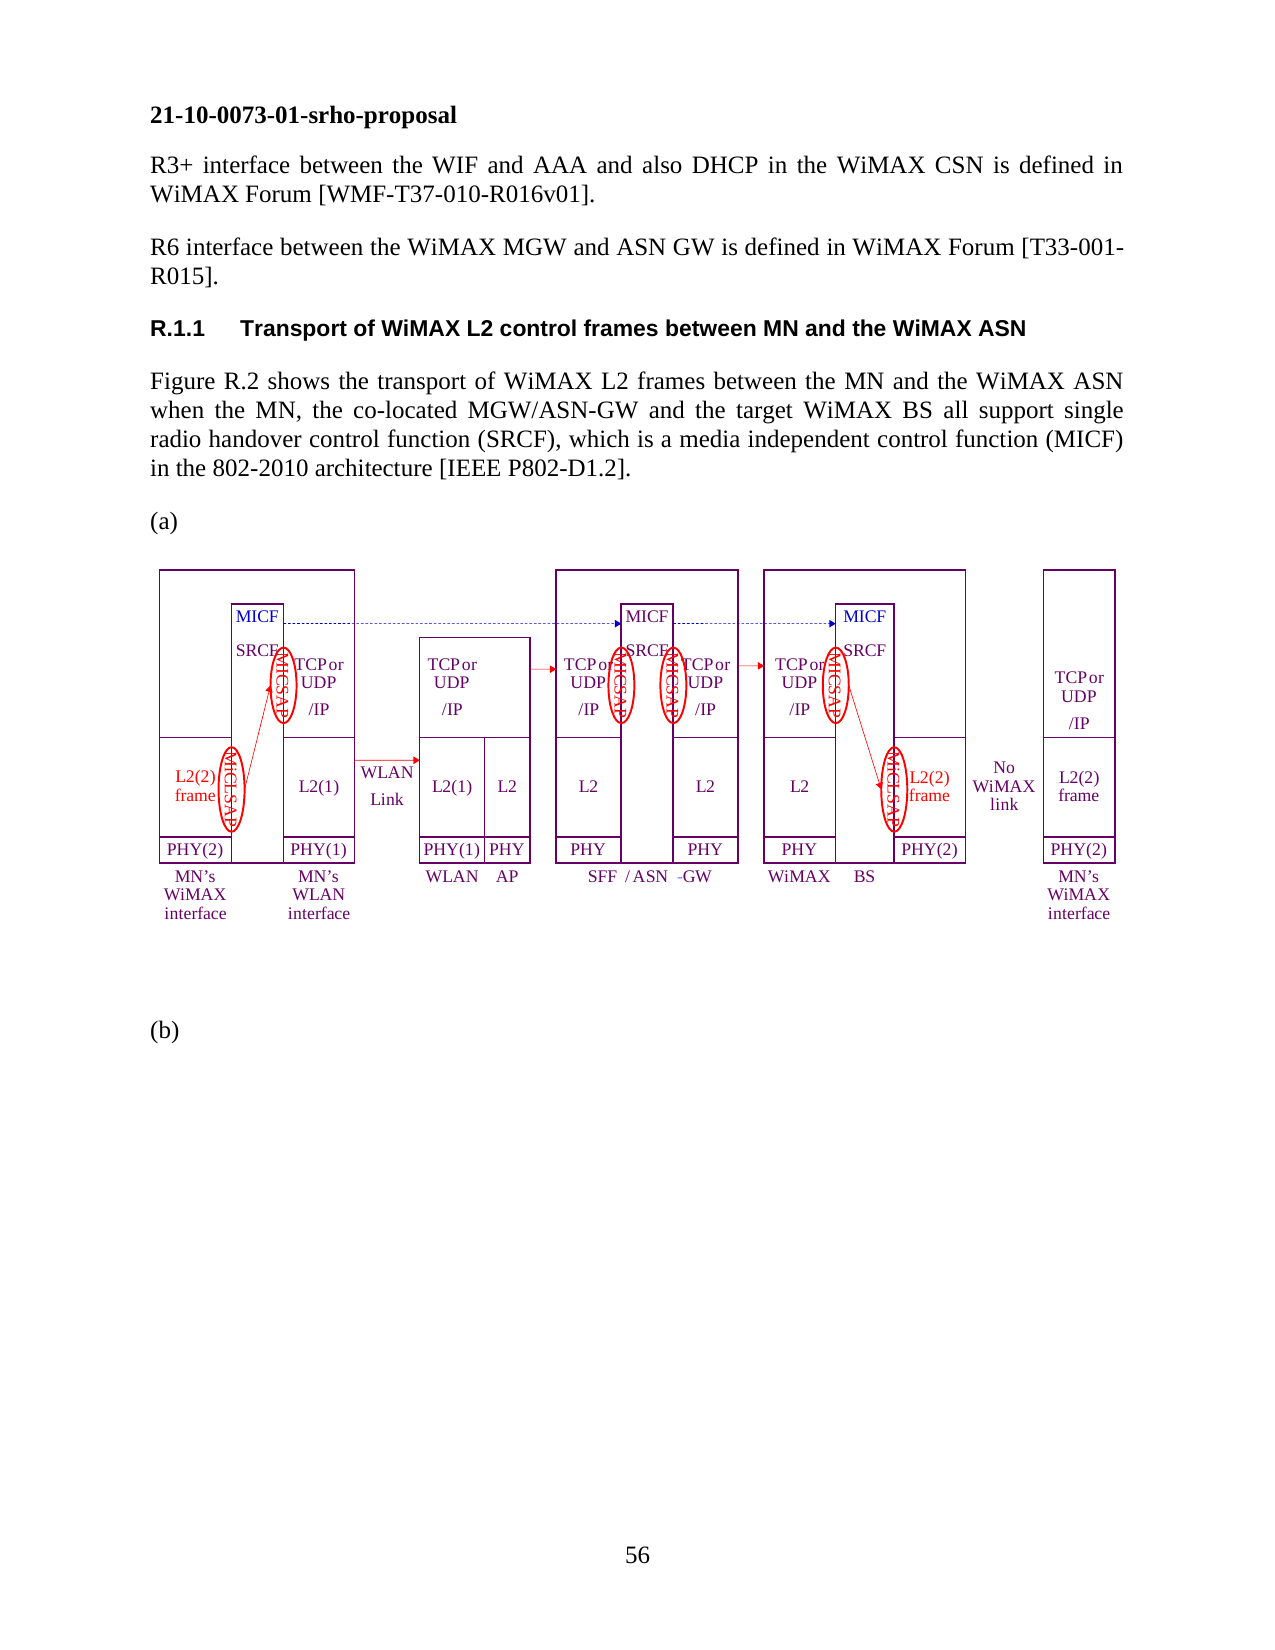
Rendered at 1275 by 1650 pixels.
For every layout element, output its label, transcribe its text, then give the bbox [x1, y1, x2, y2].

text Figure R.2 shows the transport of WiMAX L2 frames between the MN and the WiMAX ASN when the MN, the co-located MGW/ASN-GW and the target WiMAX BS all support single radio handover control function (SRCF), which is a media independent control function (MICF) in the 802-2010 architecture [IEEE P802-D1.2]. [150, 366, 1125, 481]
text (b) [150, 1015, 1125, 1044]
text R6 interface between the WiMAX MGW and ASN GW is defined in WiMAX Forum [T33-001-R015]. [150, 232, 1125, 290]
text R3+ interface between the WIF and AAA and also DHCP in the WiMAX CSN is defined in WiMAX Forum [WMF-T37-010-R016v01]. [150, 150, 1125, 207]
text (a) [150, 506, 1125, 535]
text Transport of WiMAX L2 control frames between MN and the WiMAX ASN [150, 315, 1125, 341]
